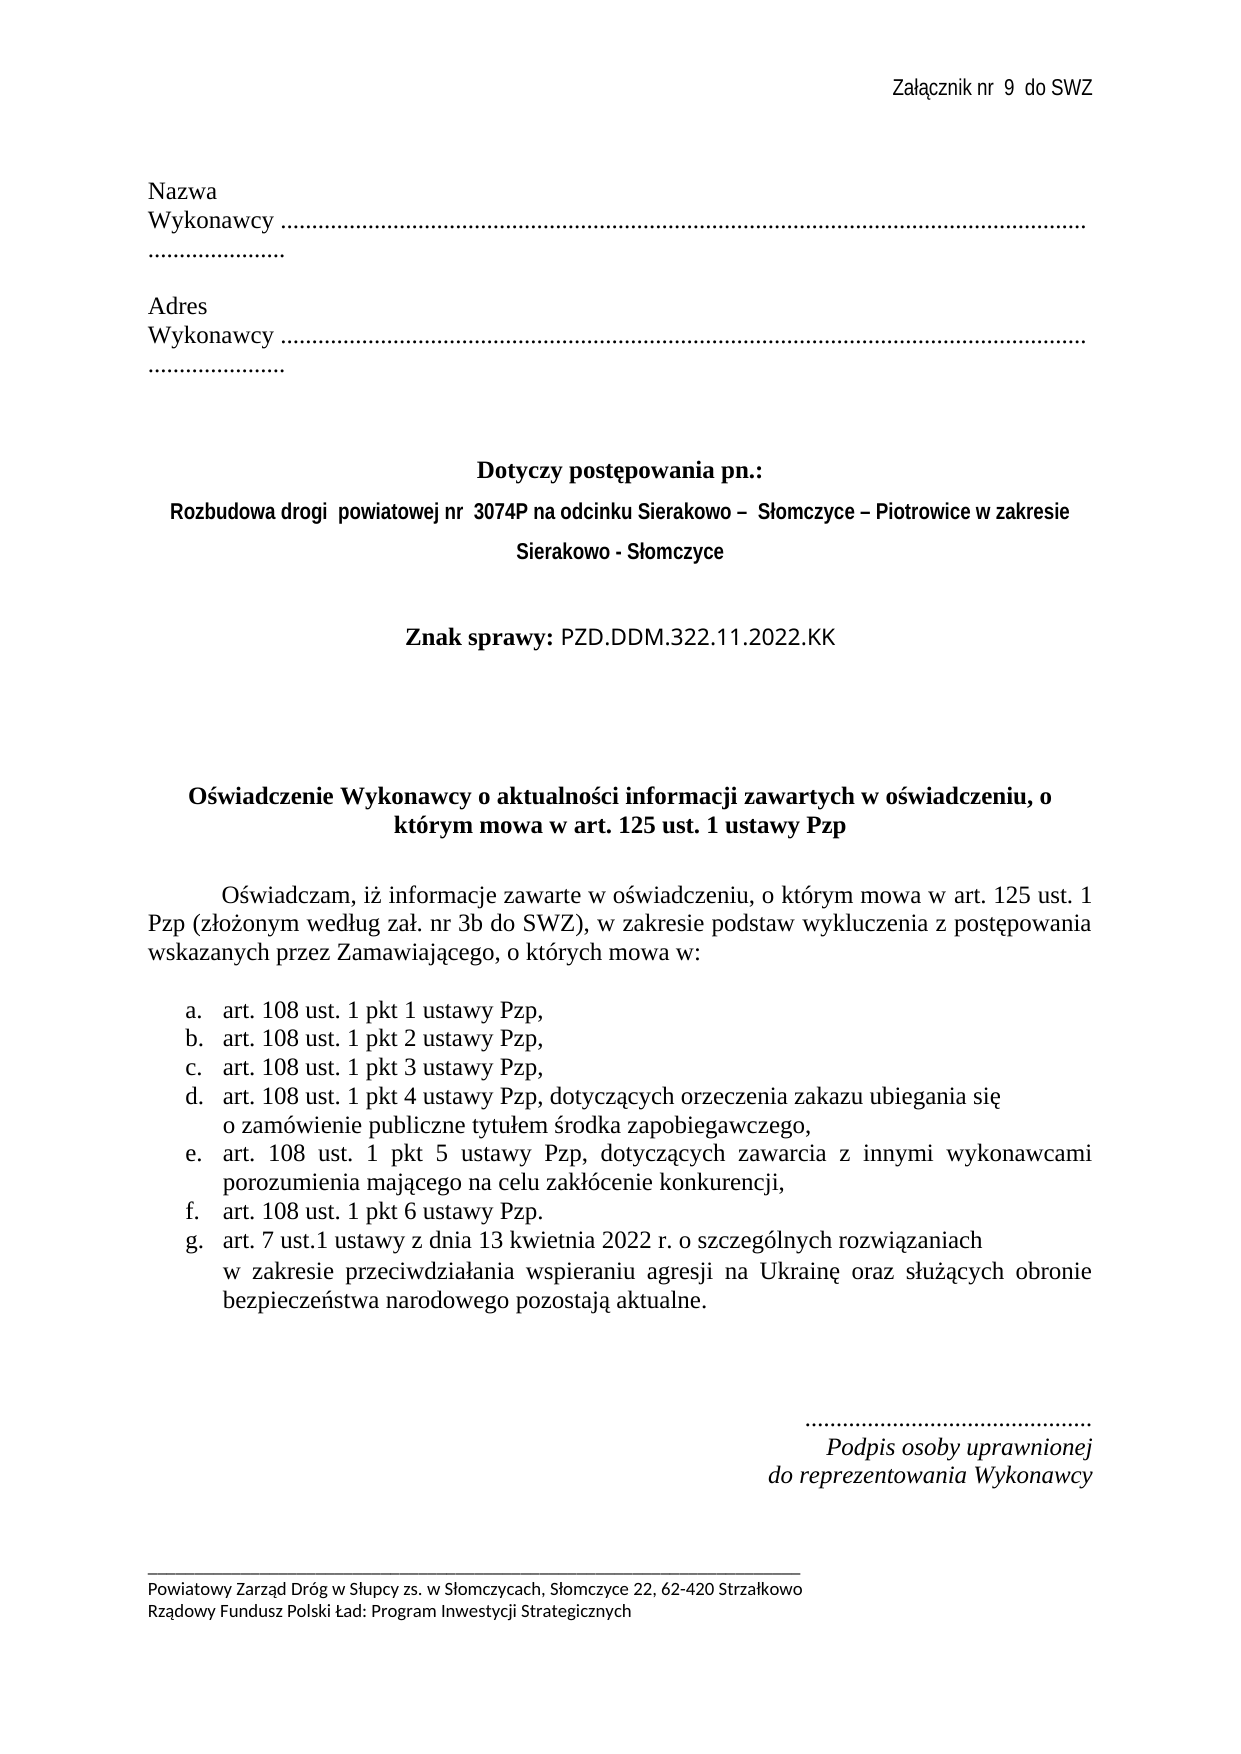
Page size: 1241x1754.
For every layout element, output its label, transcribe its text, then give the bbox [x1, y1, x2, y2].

list art. 108 ust. 1 pkt 2 ustawy Pzp, [185, 1023, 1093, 1052]
text Znak sprawy: PZD.DDM.322.11.2022.KK [148, 620, 1093, 652]
text Rozbudowa drogi powiatowej nr 3074P na odcinku Sierakowo – Słomczyce – Piotrowice w zakresie [148, 498, 1093, 525]
text do reprezentowania Wykonawcy [148, 1460, 1093, 1489]
list art. 108 ust. 1 pkt 1 ustawy Pzp, [185, 995, 1093, 1023]
list art. 108 ust. 1 pkt 3 ustawy Pzp, [185, 1052, 1093, 1081]
text Sierakowo - Słomczyce [148, 538, 1093, 564]
text Adres Wykonawcy ....................................................................................................................................................... [148, 291, 1093, 378]
text Oświadczenie Wykonawcy o aktualności informacji zawartych w oświadczeniu, o którym mowa w art. 125 ust. 1 ustawy Pzp [148, 781, 1093, 838]
list art. 108 ust. 1 pkt 4 ustawy Pzp, dotyczących orzeczenia zakazu ubiegania się [185, 1081, 1093, 1110]
text Nazwa Wykonawcy ....................................................................................................................................................... [148, 176, 1093, 263]
text Oświadczam, iż informacje zawarte w oświadczeniu, o którym mowa w art. 125 ust. 1 Pzp (złożonym według zał. nr 3b do SWZ), w zakresie podstaw wykluczenia z postępowania wskazanych przez Zamawiającego, o których mowa w: [148, 880, 1093, 966]
list art. 108 ust. 1 pkt 5 ustawy Pzp, dotyczących zawarcia z innymi wykonawcami porozumienia mającego na celu zakłócenie konkurencji, [185, 1138, 1093, 1196]
text Dotyczy postępowania pn.: [148, 455, 1093, 484]
text Podpis osoby uprawnionej [148, 1432, 1093, 1460]
text o zamówienie publiczne tytułem środka zapobiegawczego, [223, 1110, 1093, 1138]
text .............................................. [148, 1403, 1093, 1432]
list art. 108 ust. 1 pkt 6 ustawy Pzp. [185, 1196, 1093, 1225]
text w zakresie przeciwdziałania wspieraniu agresji na Ukrainę oraz służących obronie bezpieczeństwa narodowego pozostają aktualne. [223, 1256, 1093, 1314]
list art. 7 ust.1 ustawy z dnia 13 kwietnia 2022 r. o szczególnych rozwiązaniach [185, 1225, 1093, 1253]
